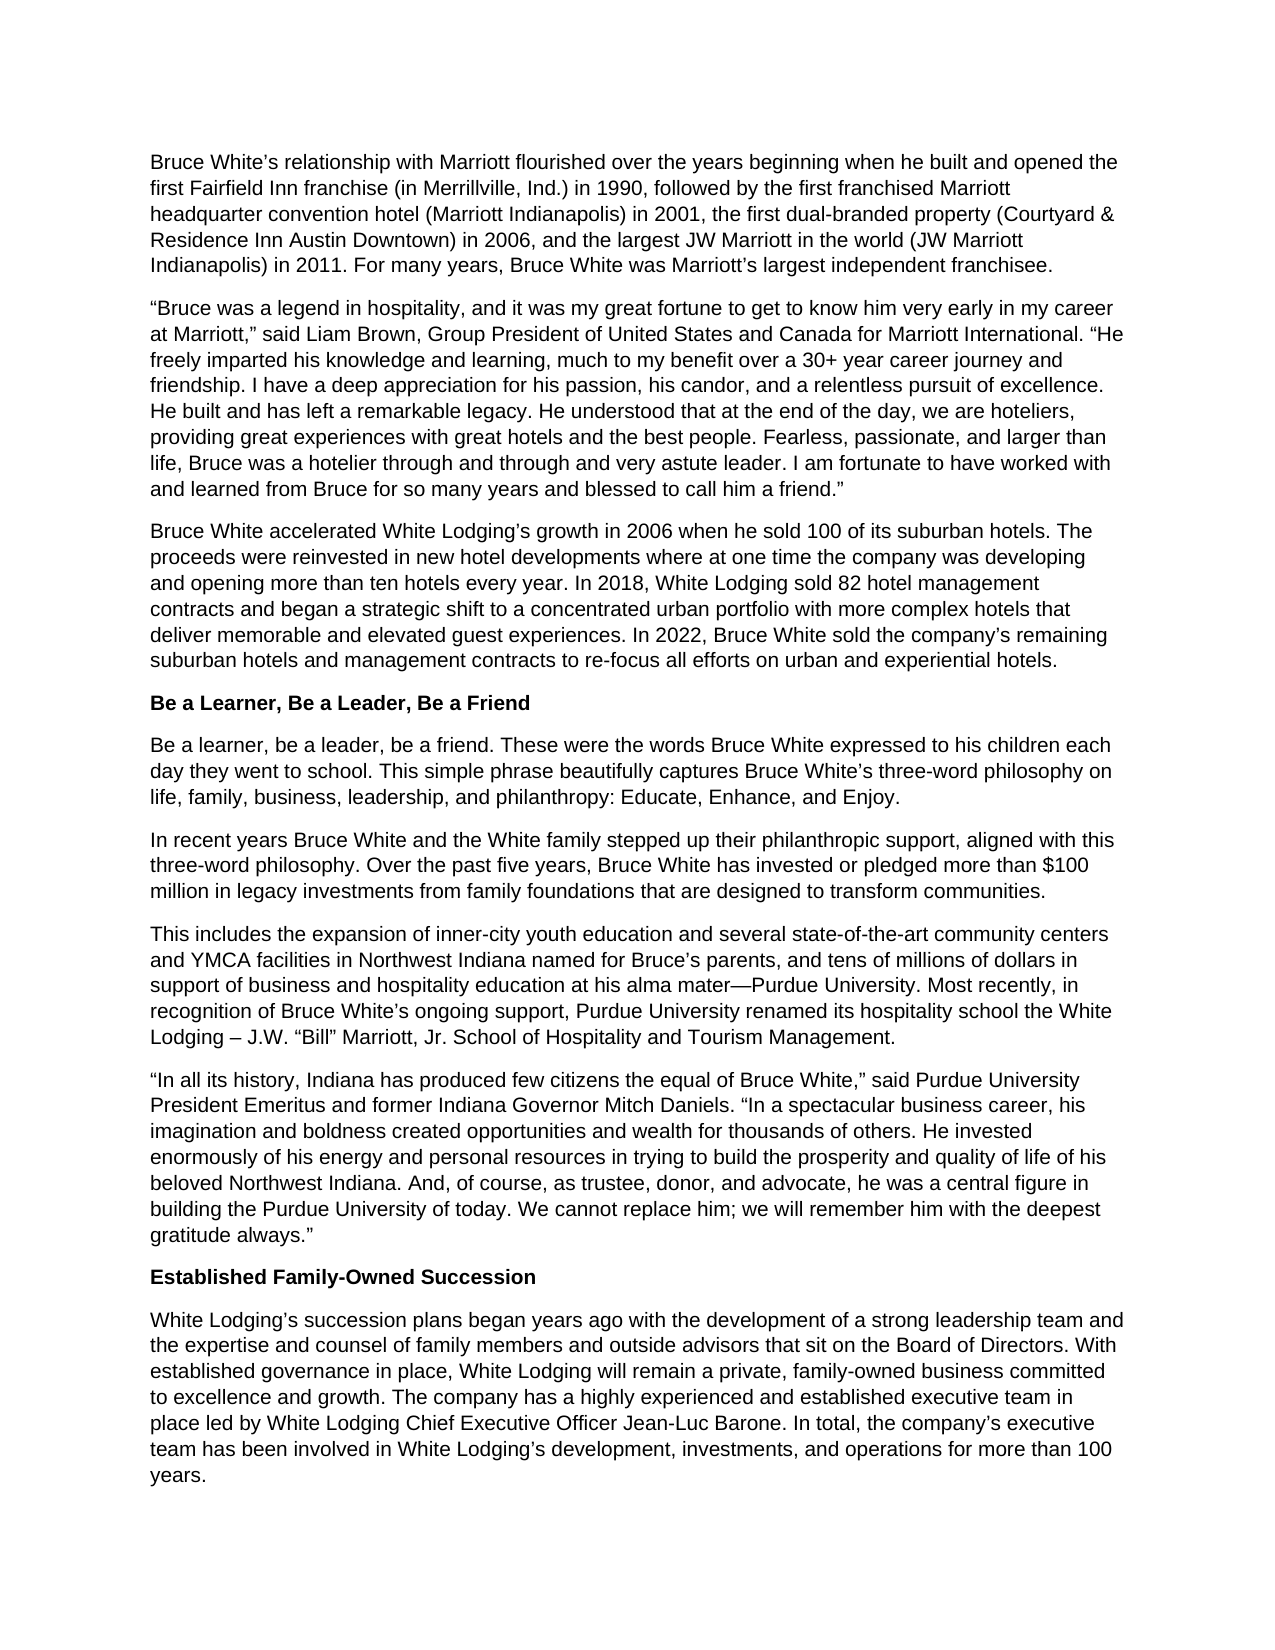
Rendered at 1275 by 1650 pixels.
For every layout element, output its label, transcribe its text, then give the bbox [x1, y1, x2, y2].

text “In all its history, Indiana has produced few citizens the equal of Bruce White,” said Purdue University President Emeritus and former Indiana Governor Mitch Daniels. “In a spectacular business career, his imagination and boldness created opportunities and wealth for thousands of others. He invested enormously of his energy and personal resources in trying to build the prosperity and quality of life of his beloved Northwest Indiana. And, of course, as trustee, donor, and advocate, he was a central figure in building the Purdue University of today. We cannot replace him; we will remember him with the deepest gratitude always.” [150, 1067, 1125, 1246]
text Be a learner, be a leader, be a friend. These were the words Bruce White expressed to his children each day they went to school. This simple phrase beautifully captures Bruce White’s three-word philosophy on life, family, business, leadership, and philanthropy: Educate, Enhance, and Enjoy. [150, 733, 1125, 809]
text Be a Learner, Be a Leader, Be a Friend [150, 691, 1125, 715]
text Bruce White’s relationship with Marriott flourished over the years beginning when he built and opened the first Fairfield Inn franchise (in Merrillville, Ind.) in 1990, followed by the first franchised Marriott headquarter convention hotel (Marriott Indianapolis) in 2001, the first dual-branded property (Courtyard & Residence Inn Austin Downtown) in 2006, and the largest JW Marriott in the world (JW Marriott Indianapolis) in 2011. For many years, Bruce White was Marriott’s largest independent franchisee. [150, 150, 1125, 277]
text This includes the expansion of inner-city youth education and several state-of-the-art community centers and YMCA facilities in Northwest Indiana named for Bruce’s parents, and tens of millions of dollars in support of business and hospitality education at his alma mater—Purdue University. Most recently, in recognition of Bruce White’s ongoing support, Purdue University renamed its hospitality school the White Lodging – J.W. “Bill” Marriott, Jr. School of Hospitality and Tourism Management. [150, 922, 1125, 1049]
text White Lodging’s succession plans began years ago with the development of a strong leadership team and the expertise and counsel of family members and outside advisors that sit on the Board of Directors. With established governance in place, White Lodging will remain a private, family-owned business committed to excellence and growth. The company has a highly experienced and established executive team in place led by White Lodging Chief Executive Officer Jean-Luc Barone. In total, the company’s executive team has been involved in White Lodging’s development, investments, and operations for more than 100 years. [150, 1307, 1125, 1486]
text In recent years Bruce White and the White family stepped up their philanthropic support, aligned with this three-word philosophy. Over the past five years, Bruce White has invested or pledged more than $100 million in legacy investments from family foundations that are designed to transform communities. [150, 827, 1125, 903]
text Bruce White accelerated White Lodging’s growth in 2006 when he sold 100 of its suburban hotels. The proceeds were reinvested in new hotel developments where at one time the company was developing and opening more than ten hotels every year. In 2018, White Lodging sold 82 hotel management contracts and began a strategic shift to a concentrated urban portfolio with more complex hotels that deliver memorable and elevated guest experiences. In 2022, Bruce White sold the company’s remaining suburban hotels and management contracts to re-focus all efforts on urban and experiential hotels. [150, 519, 1125, 672]
text Established Family-Owned Succession [150, 1265, 1125, 1289]
text “Bruce was a legend in hospitality, and it was my great fortune to get to know him very early in my career at Marriott,” said Liam Brown, Group President of United States and Canada for Marriott International. “He freely imparted his knowledge and learning, much to my benefit over a 30+ year career journey and friendship. I have a deep appreciation for his passion, his candor, and a relentless pursuit of excellence. He built and has left a remarkable legacy. He understood that at the end of the day, we are hoteliers, providing great experiences with great hotels and the best people. Fearless, passionate, and larger than life, Bruce was a hotelier through and through and very astute leader. I am fortunate to have worked with and learned from Bruce for so many years and blessed to call him a friend.” [150, 296, 1125, 501]
